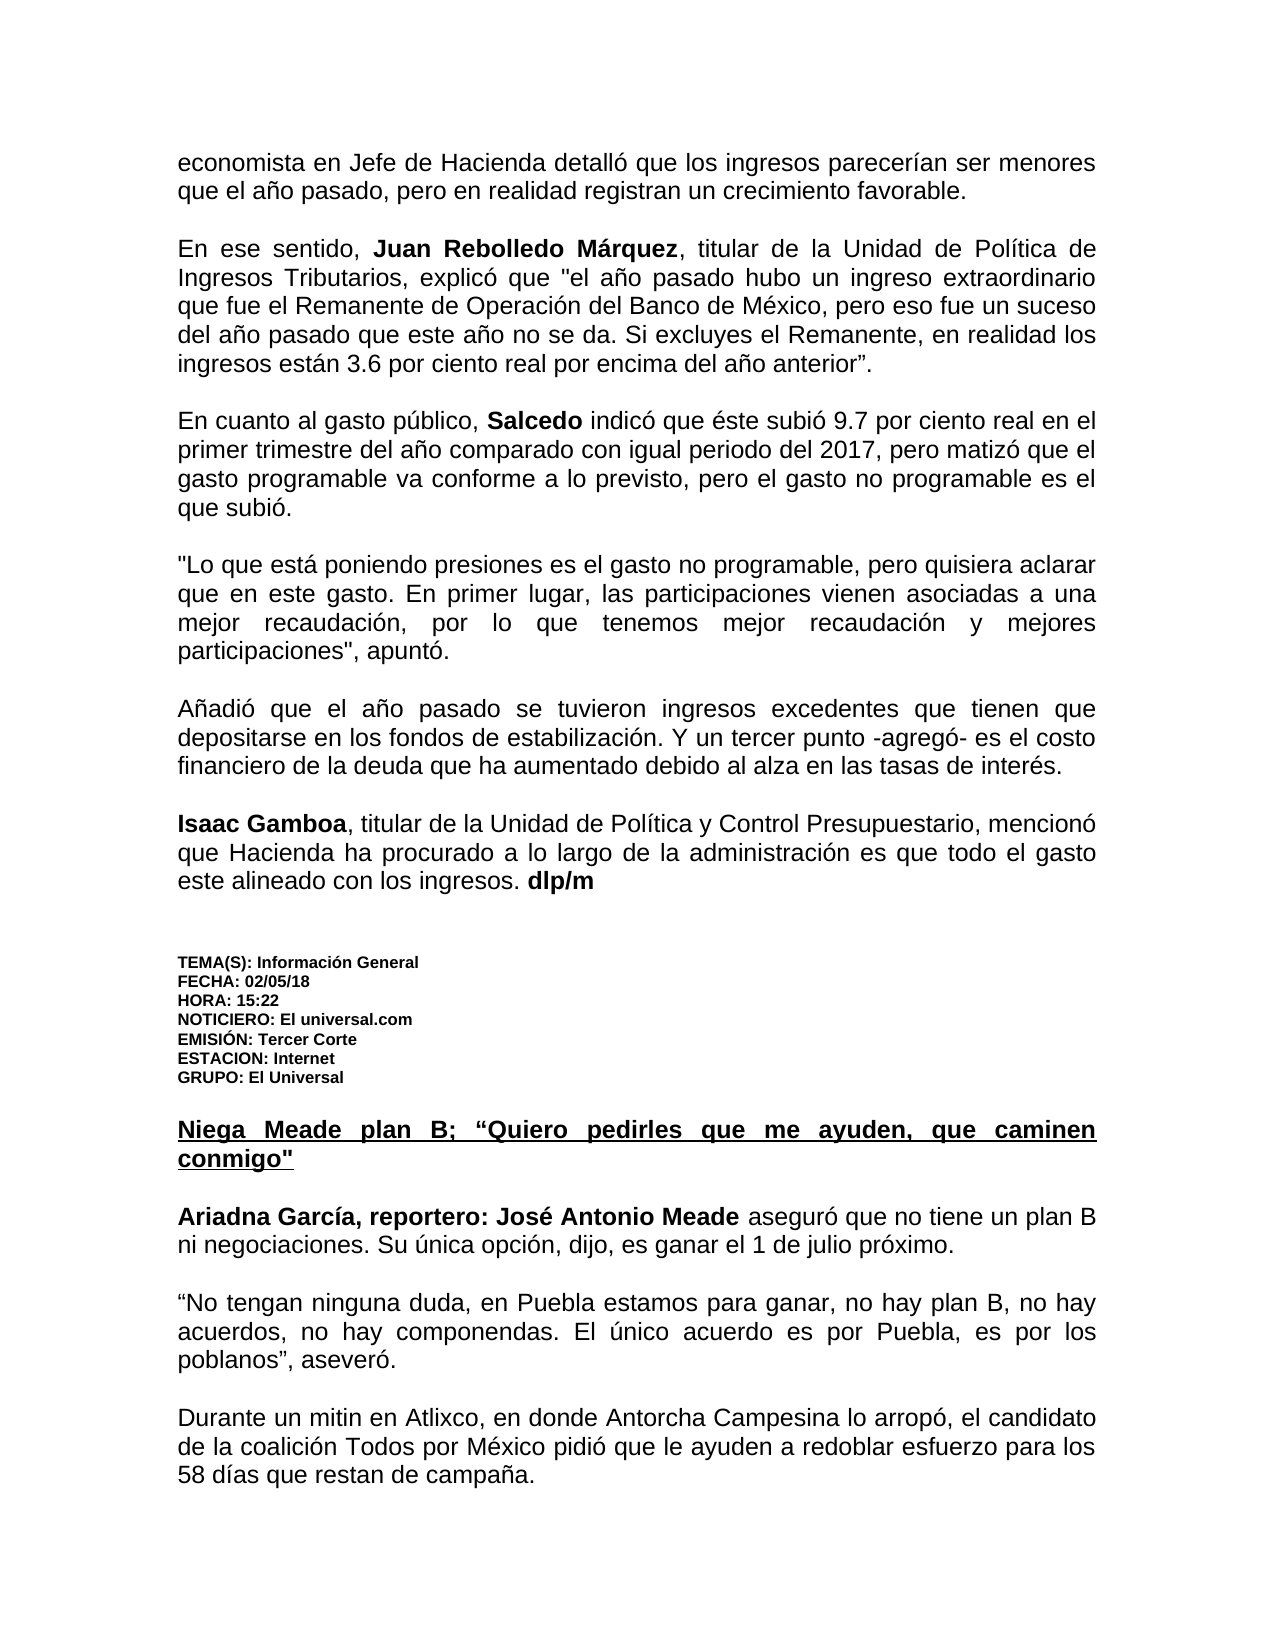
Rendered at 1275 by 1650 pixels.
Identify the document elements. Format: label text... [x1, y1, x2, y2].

text En cuanto al gasto público, Salcedo indicó que éste subió 9.7 por ciento real en el primer trimestre del año comparado con igual periodo del 2017, pero matizó que el gasto programable va conforme a lo previsto, pero el gasto no programable es el que subió. [177, 406, 1098, 521]
text EMISIÓN: Tercer Corte [177, 1029, 1098, 1048]
text HORA: 15:22 [177, 991, 1098, 1010]
text GRUPO: El Universal [177, 1068, 1098, 1087]
text Isaac Gamboa, titular de la Unidad de Política y Control Presupuestario, mencionó que Hacienda ha procurado a lo largo de la administración es que todo el gasto este alineado con los ingresos. dlp/m [177, 809, 1098, 895]
text NOTICIERO: El universal.com [177, 1010, 1098, 1029]
text “No tengan ninguna duda, en Puebla estamos para ganar, no hay plan B, no hay acuerdos, no hay componendas. El único acuerdo es por Puebla, es por los poblanos”, aseveró. [177, 1288, 1098, 1374]
text "Lo que está poniendo presiones es el gasto no programable, pero quisiera aclarar que en este gasto. En primer lugar, las participaciones vienen asociadas a una mejor recaudación, por lo que tenemos mejor recaudación y mejores participaciones", apuntó. [177, 550, 1098, 665]
text Añadió que el año pasado se tuvieron ingresos excedentes que tienen que depositarse en los fondos de estabilización. Y un tercer punto -agregó- es el costo financiero de la deuda que ha aumentado debido al alza en las tasas de interés. [177, 694, 1098, 780]
text ESTACION: Internet [177, 1048, 1098, 1068]
text TEMA(S): Información General [177, 953, 1098, 972]
text Ariadna García, reportero: José Antonio Meade aseguró que no tiene un plan B ni negociaciones. Su única opción, dijo, es ganar el 1 de julio próximo. [177, 1202, 1098, 1259]
text Niega Meade plan B; “Quiero pedirles que me ayuden, que caminen conmigo" [177, 1116, 1098, 1173]
text FECHA: 02/05/18 [177, 972, 1098, 991]
text Durante un mitin en Atlixco, en donde Antorcha Campesina lo arropó, el candidato de la coalición Todos por México pidió que le ayuden a redoblar esfuerzo para los 58 días que restan de campaña. [177, 1403, 1098, 1489]
text En ese sentido, Juan Rebolledo Márquez, titular de la Unidad de Política de Ingresos Tributarios, explicó que "el año pasado hubo un ingreso extraordinario que fue el Remanente de Operación del Banco de México, pero eso fue un suceso del año pasado que este año no se da. Si excluyes el Remanente, en realidad los ingresos están 3.6 por ciento real por encima del año anterior”. [177, 234, 1098, 378]
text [177, 148, 1098, 205]
